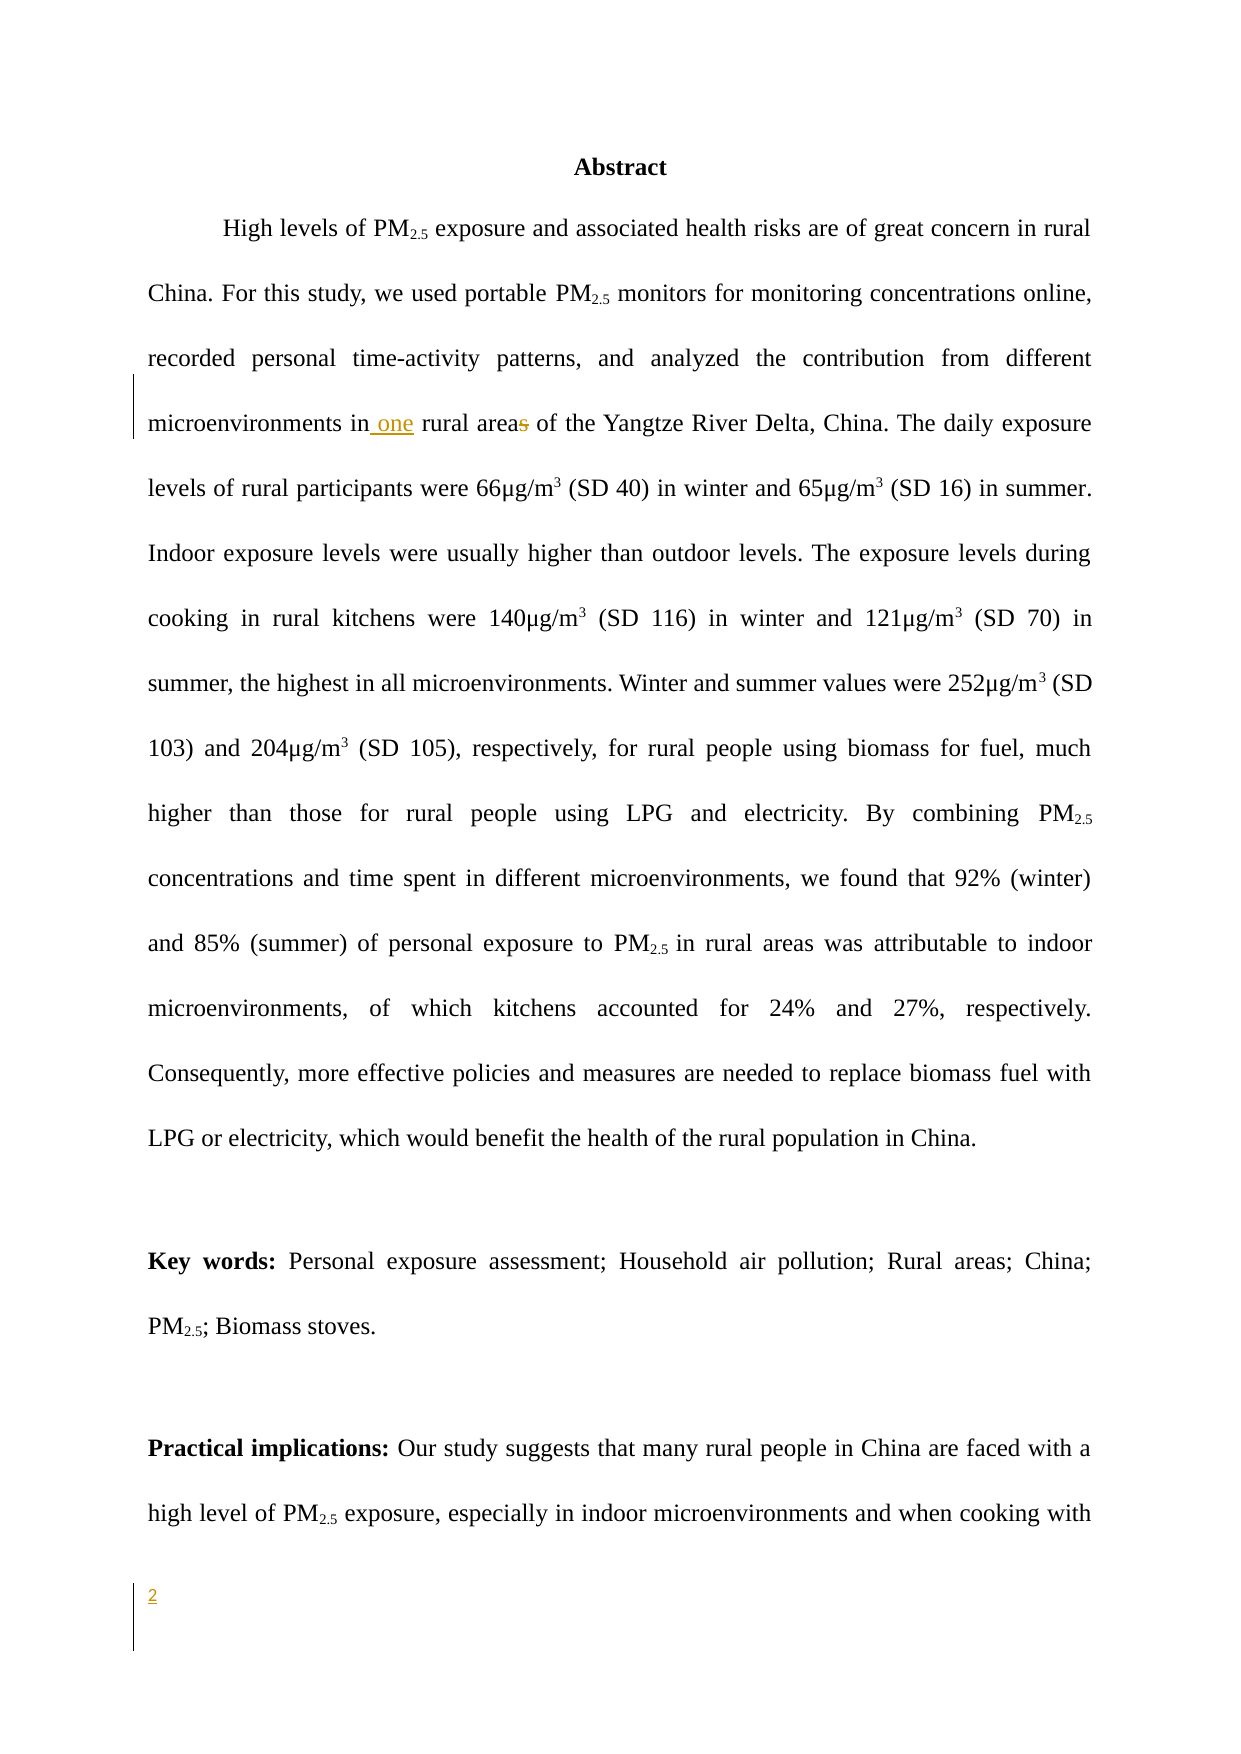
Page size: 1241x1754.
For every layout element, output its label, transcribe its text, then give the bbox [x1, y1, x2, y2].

text Key words: Personal exposure assessment; Household air pollution; Rural areas; China; PM2.5; Biomass stoves. [148, 1244, 1092, 1342]
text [148, 1432, 1092, 1529]
subtitle Abstract [148, 150, 1092, 183]
text High levels of PM2.5 exposure and associated health risks are of great concern in rural China. For this study, we used portable PM2.5 monitors for monitoring concentrations online, recorded personal time-activity patterns, and analyzed the contribution from different microenvironments in rural area of the Yangtze River Delta, China. The daily exposure levels of rural participants were 66μg/m3 (SD 40) in winter and 65μg/m3 (SD 16) in summer. Indoor exposure levels were usually higher than outdoor levels. The exposure levels during cooking in rural kitchens were 140μg/m3 (SD 116) in winter and 121μg/m3 (SD 70) in summer, the highest in all microenvironments. Winter and summer values were 252μg/m3 (SD 103) and 204μg/m3 (SD 105), respectively, for rural people using biomass for fuel, much higher than those for rural people using LPG and electricity. By combining PM2.5 concentrations and time spent in different microenvironments, we found that 92% (winter) and 85% (summer) of personal exposure to PM2.5 in rural areas was attributable to indoor microenvironments, of which kitchens accounted for 24% and 27%, respectively. Consequently, more effective policies and measures are needed to replace biomass fuel with LPG or electricity, which would benefit the health of the rural population in China. [148, 212, 1092, 1154]
